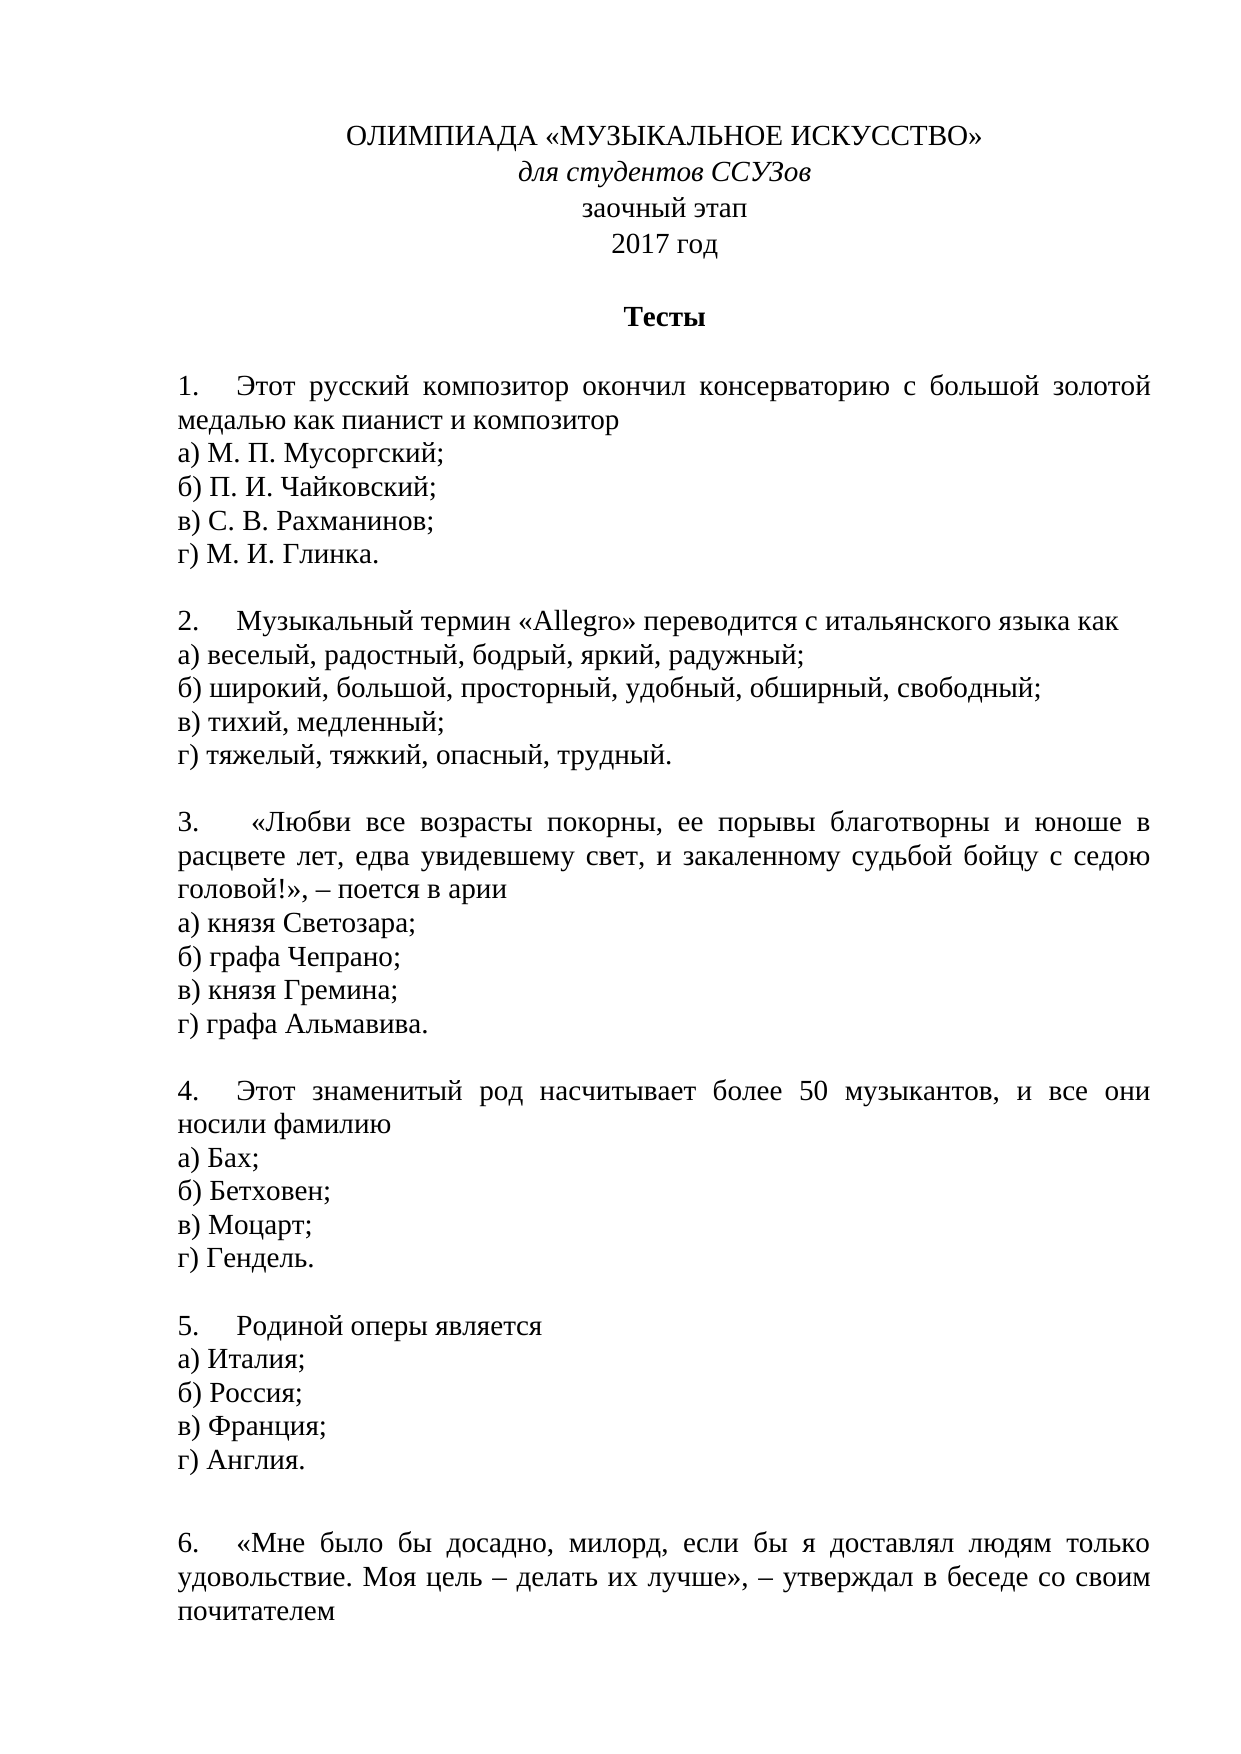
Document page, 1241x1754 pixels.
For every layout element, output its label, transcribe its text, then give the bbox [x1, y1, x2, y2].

list Этот знаменитый род насчитывает более 50 музыкантов, и все они носили фамилию [177, 1073, 1152, 1140]
list Музыкальный термин «Allegro» переводится с итальянского языка как [177, 603, 1152, 637]
text в) Франция; [177, 1408, 1152, 1442]
text 2017 год [177, 227, 1152, 260]
list «Любви все возрасты покорны, ее порывы благотворны и юноше в расцвете лет, едва увидевшему свет, и закаленному судьбой бойцу с седою головой!», – поется в арии [177, 804, 1152, 905]
text г) Англия. [177, 1442, 1152, 1475]
list Этот русский композитор окончил консерваторию с большой золотой медалью как пианист и композитор [177, 368, 1152, 436]
text а) Италия; [177, 1341, 1152, 1375]
text заочный этап [177, 190, 1152, 224]
list Родиной оперы является [177, 1308, 1152, 1341]
text г) тяжелый, тяжкий, опасный, трудный. [177, 737, 1152, 771]
text г) М. И. Глинка. [177, 536, 1152, 570]
text а) Бах; [177, 1140, 1152, 1173]
text б) широкий, большой, просторный, удобный, обширный, свободный; [177, 670, 1152, 704]
text а) веселый, радостный, бодрый, яркий, радужный; [177, 637, 1152, 670]
text б) Бетховен; [177, 1173, 1152, 1207]
text в) Моцарт; [177, 1207, 1152, 1241]
text б) графа Чепрано; [177, 939, 1152, 972]
text а) М. П. Мусоргский; [177, 436, 1152, 469]
text в) С. В. Рахманинов; [177, 503, 1152, 536]
text б) Россия; [177, 1375, 1152, 1408]
text в) князя Гремина; [177, 972, 1152, 1006]
text б) П. И. Чайковский; [177, 469, 1152, 503]
text в) тихий, медленный; [177, 704, 1152, 737]
text г) графа Альмавива. [177, 1006, 1152, 1039]
text а) князя Светозара; [177, 905, 1152, 939]
text для студентов ССУЗов [177, 154, 1152, 188]
list «Мне было бы досадно, милорд, если бы я доставлял людям только удовольствие. Моя цель – делать их лучше», – утверждал в беседе со своим почитателем [177, 1526, 1152, 1626]
text г) Гендель. [177, 1241, 1152, 1274]
text ОЛИМПИАДА «МУЗЫКАЛЬНОЕ ИСКУССТВО» [177, 118, 1152, 152]
text Тесты [177, 299, 1152, 332]
